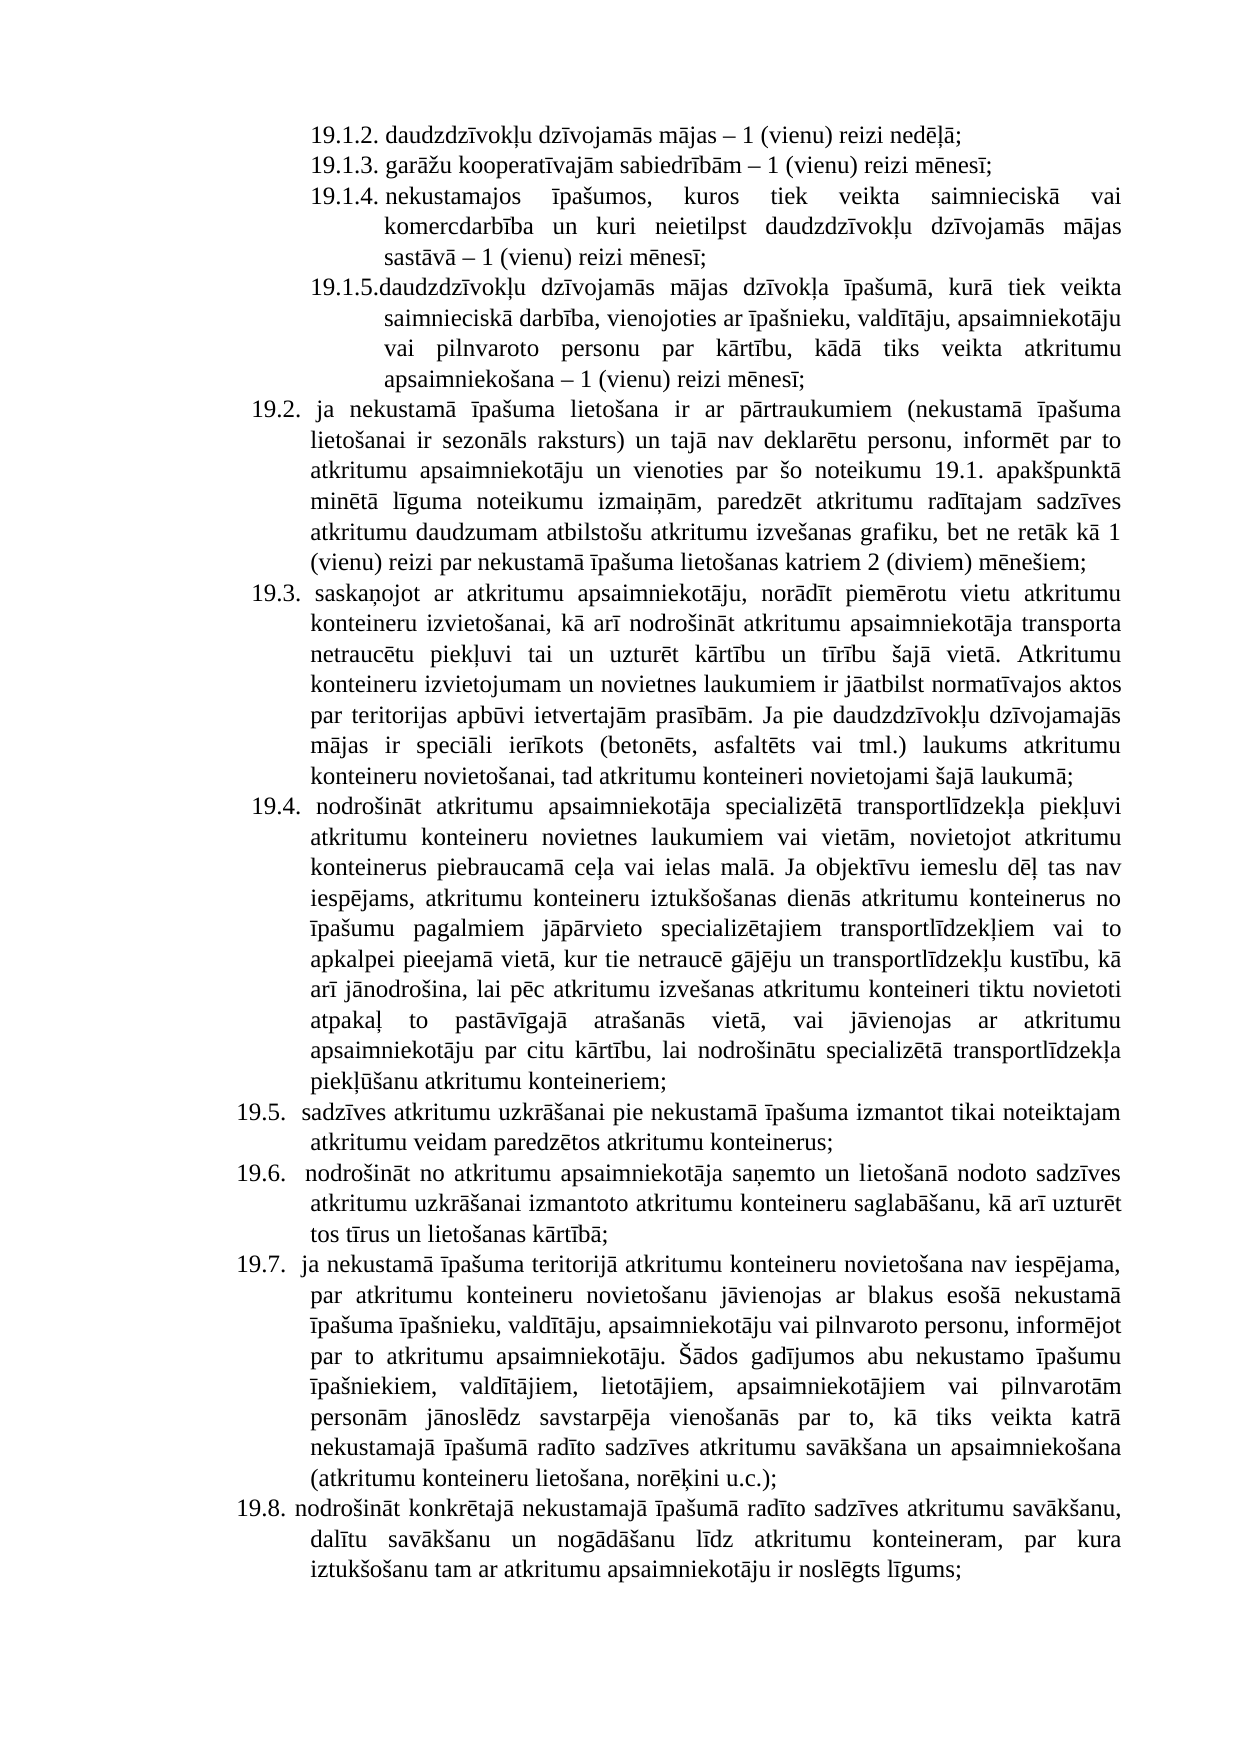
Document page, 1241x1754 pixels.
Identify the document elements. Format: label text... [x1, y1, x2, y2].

text 19.1.3. garāžu kooperatīvajām sabiedrībām – 1 (vienu) reizi mēnesī; [310, 149, 1122, 179]
text 19.2. ja nekustamā īpašuma lietošana ir ar pārtraukumiem (nekustamā īpašuma lietošanai ir sezonāls raksturs) un tajā nav deklarētu personu, informēt par to atkritumu apsaimniekotāju un vienoties par šo noteikumu 19.1. apakšpunktā minētā līguma noteikumu izmaiņām, paredzēt atkritumu radītajam sadzīves atkritumu daudzumam atbilstošu atkritumu izvešanas grafiku, bet ne retāk kā 1 (vienu) reizi par nekustamā īpašuma lietošanas katriem 2 (diviem) mēnešiem; [251, 393, 1122, 576]
text 19.5. sadzīves atkritumu uzkrāšanai pie nekustamā īpašuma izmantot tikai noteiktajam atkritumu veidam paredzētos atkritumu konteinerus; [236, 1095, 1122, 1156]
text 19.6. nodrošināt no atkritumu apsaimniekotāja saņemto un lietošanā nodoto sadzīves atkritumu uzkrāšanai izmantoto atkritumu konteineru saglabāšanu, kā arī uzturēt tos tīrus un lietošanas kārtībā; [236, 1156, 1122, 1247]
text 19.1.4. nekustamajos īpašumos, kuros tiek veikta saimnieciskā vai komercdarbība un kuri neietilpst daudzdzīvokļu dzīvojamās mājas sastāvā – 1 (vienu) reizi mēnesī; [310, 179, 1122, 271]
text 19.8. nodrošināt konkrētajā nekustamajā īpašumā radīto sadzīves atkritumu savākšanu, dalītu savākšanu un nogādāšanu līdz atkritumu konteineram, par kura iztukšošanu tam ar atkritumu apsaimniekotāju ir noslēgts līgums; [236, 1492, 1122, 1583]
text 19.3. saskaņojot ar atkritumu apsaimniekotāju, norādīt piemērotu vietu atkritumu konteineru izvietošanai, kā arī nodrošināt atkritumu apsaimniekotāja transporta netraucētu piekļuvi tai un uzturēt kārtību un tīrību šajā vietā. Atkritumu konteineru izvietojumam un novietnes laukumiem ir jāatbilst normatīvajos aktos par teritorijas apbūvi ietvertajām prasībām. Ja pie daudzdzīvokļu dzīvojamajās mājas ir speciāli ierīkots (betonēts, asfaltēts vai tml.) laukums atkritumu konteineru novietošanai, tad atkritumu konteineri novietojami šajā laukumā; [251, 576, 1122, 789]
text 19.4. nodrošināt atkritumu apsaimniekotāja specializētā transportlīdzekļa piekļuvi atkritumu konteineru novietnes laukumiem vai vietām, novietojot atkritumu konteinerus piebraucamā ceļa vai ielas malā. Ja objektīvu iemeslu dēļ tas nav iespējams, atkritumu konteineru iztukšošanas dienās atkritumu konteinerus no īpašumu pagalmiem jāpārvieto specializētajiem transportlīdzekļiem vai to apkalpei pieejamā vietā, kur tie netraucē gājēju un transportlīdzekļu kustību, kā arī jānodrošina, lai pēc atkritumu izvešanas atkritumu konteineri tiktu novietoti atpakaļ to pastāvīgajā atrašanās vietā, vai jāvienojas ar atkritumu apsaimniekotāju par citu kārtību, lai nodrošinātu specializētā transportlīdzekļa piekļūšanu atkritumu konteineriem; [251, 789, 1122, 1095]
text 19.1.5.daudzdzīvokļu dzīvojamās mājas dzīvokļa īpašumā, kurā tiek veikta saimnieciskā darbība, vienojoties ar īpašnieku, valdītāju, apsaimniekotāju vai pilnvaroto personu par kārtību, kādā tiks veikta atkritumu apsaimniekošana – 1 (vienu) reizi mēnesī; [310, 271, 1122, 393]
text 19.1.2. daudzdzīvokļu dzīvojamās mājas – 1 (vienu) reizi nedēļā; [310, 118, 1122, 149]
text 19.7. ja nekustamā īpašuma teritorijā atkritumu konteineru novietošana nav iespējama, par atkritumu konteineru novietošanu jāvienojas ar blakus esošā nekustamā īpašuma īpašnieku, valdītāju, apsaimniekotāju vai pilnvaroto personu, informējot par to atkritumu apsaimniekotāju. Šādos gadījumos abu nekustamo īpašumu īpašniekiem, valdītājiem, lietotājiem, apsaimniekotājiem vai pilnvarotām personām jānoslēdz savstarpēja vienošanās par to, kā tiks veikta katrā nekustamajā īpašumā radīto sadzīves atkritumu savākšana un apsaimniekošana (atkritumu konteineru lietošana, norēķini u.c.); [236, 1247, 1122, 1492]
